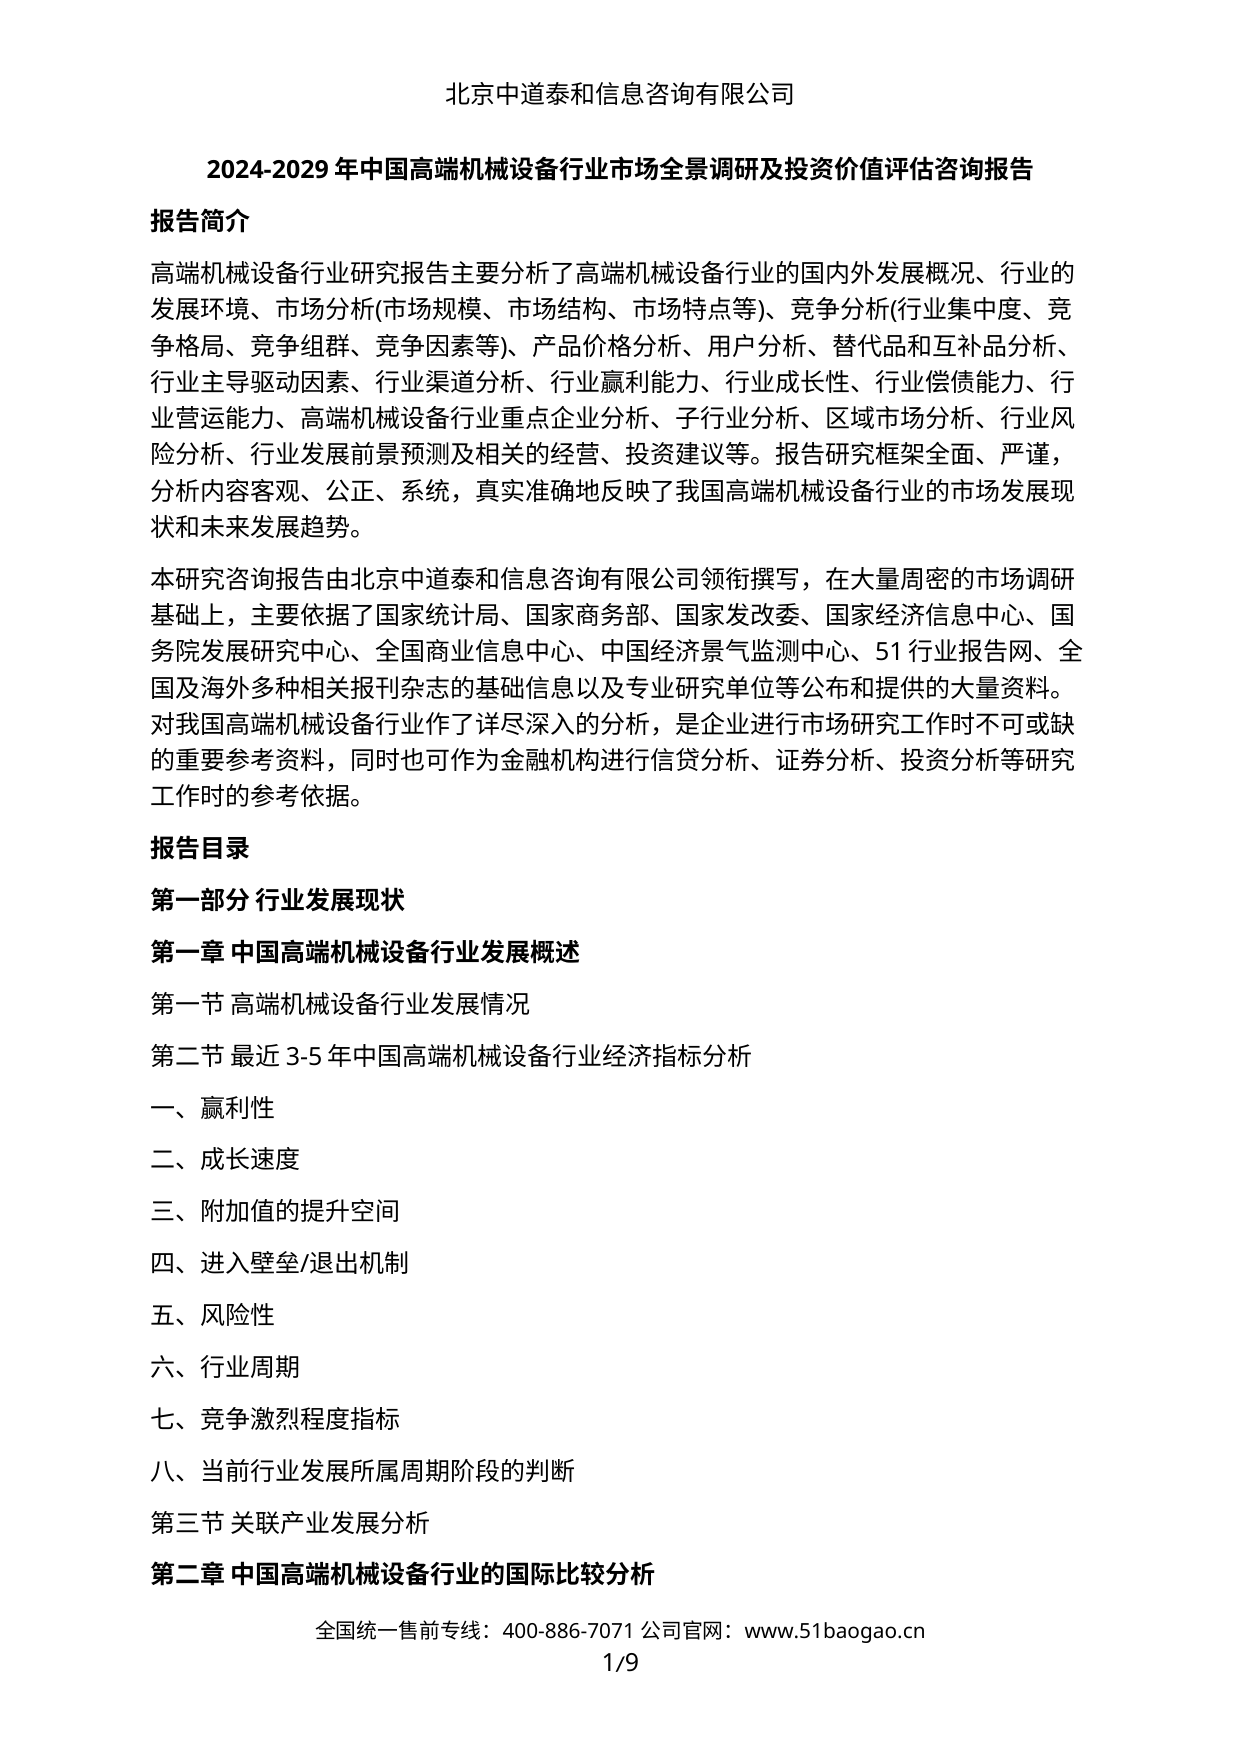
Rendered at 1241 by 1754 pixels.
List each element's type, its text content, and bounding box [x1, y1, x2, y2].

text 第一节 高端机械设备行业发展情况 [150, 984, 1090, 1021]
text 一、赢利性 [150, 1088, 1090, 1124]
text 高端机械设备行业研究报告主要分析了高端机械设备行业的国内外发展概况、行业的发展环境、市场分析(市场规模、市场结构、市场特点等)、竞争分析(行业集中度、竞争格局、竞争组群、竞争因素等)、产品价格分析、用户分析、替代品和互补品分析、行业主导驱动因素、行业渠道分析、行业赢利能力、行业成长性、行业偿债能力、行业营运能力、高端机械设备行业重点企业分析、子行业分析、区域市场分析、行业风险分析、行业发展前景预测及相关的经营、投资建议等。报告研究框架全面、严谨，分析内容客观、公正、系统，真实准确地反映了我国高端机械设备行业的市场发展现状和未来发展趋势。 [150, 254, 1090, 544]
text 五、风险性 [150, 1296, 1090, 1332]
text 四、进入壁垒/退出机制 [150, 1244, 1090, 1280]
text 八、当前行业发展所属周期阶段的判断 [150, 1451, 1090, 1487]
text 第一部分 行业发展现状 [150, 881, 1090, 917]
text 七、竞争激烈程度指标 [150, 1399, 1090, 1436]
text 第三节 关联产业发展分析 [150, 1503, 1090, 1539]
text 二、成长速度 [150, 1140, 1090, 1176]
text 报告简介 [150, 202, 1090, 238]
text 本研究咨询报告由北京中道泰和信息咨询有限公司领衔撰写，在大量周密的市场调研基础上，主要依据了国家统计局、国家商务部、国家发改委、国家经济信息中心、国务院发展研究中心、全国商业信息中心、中国经济景气监测中心、51行业报告网、全国及海外多种相关报刊杂志的基础信息以及专业研究单位等公布和提供的大量资料。对我国高端机械设备行业作了详尽深入的分析，是企业进行市场研究工作时不可或缺的重要参考资料，同时也可作为金融机构进行信贷分析、证券分析、投资分析等研究工作时的参考依据。 [150, 559, 1090, 813]
text 第二节 最近3-5年中国高端机械设备行业经济指标分析 [150, 1036, 1090, 1072]
text 六、行业周期 [150, 1347, 1090, 1384]
text 三、附加值的提升空间 [150, 1192, 1090, 1228]
text 第二章 中国高端机械设备行业的国际比较分析 [150, 1555, 1090, 1591]
text 报告目录 [150, 829, 1090, 865]
text 2024-2029年中国高端机械设备行业市场全景调研及投资价值评估咨询报告 [150, 150, 1090, 186]
text 第一章 中国高端机械设备行业发展概述 [150, 932, 1090, 969]
